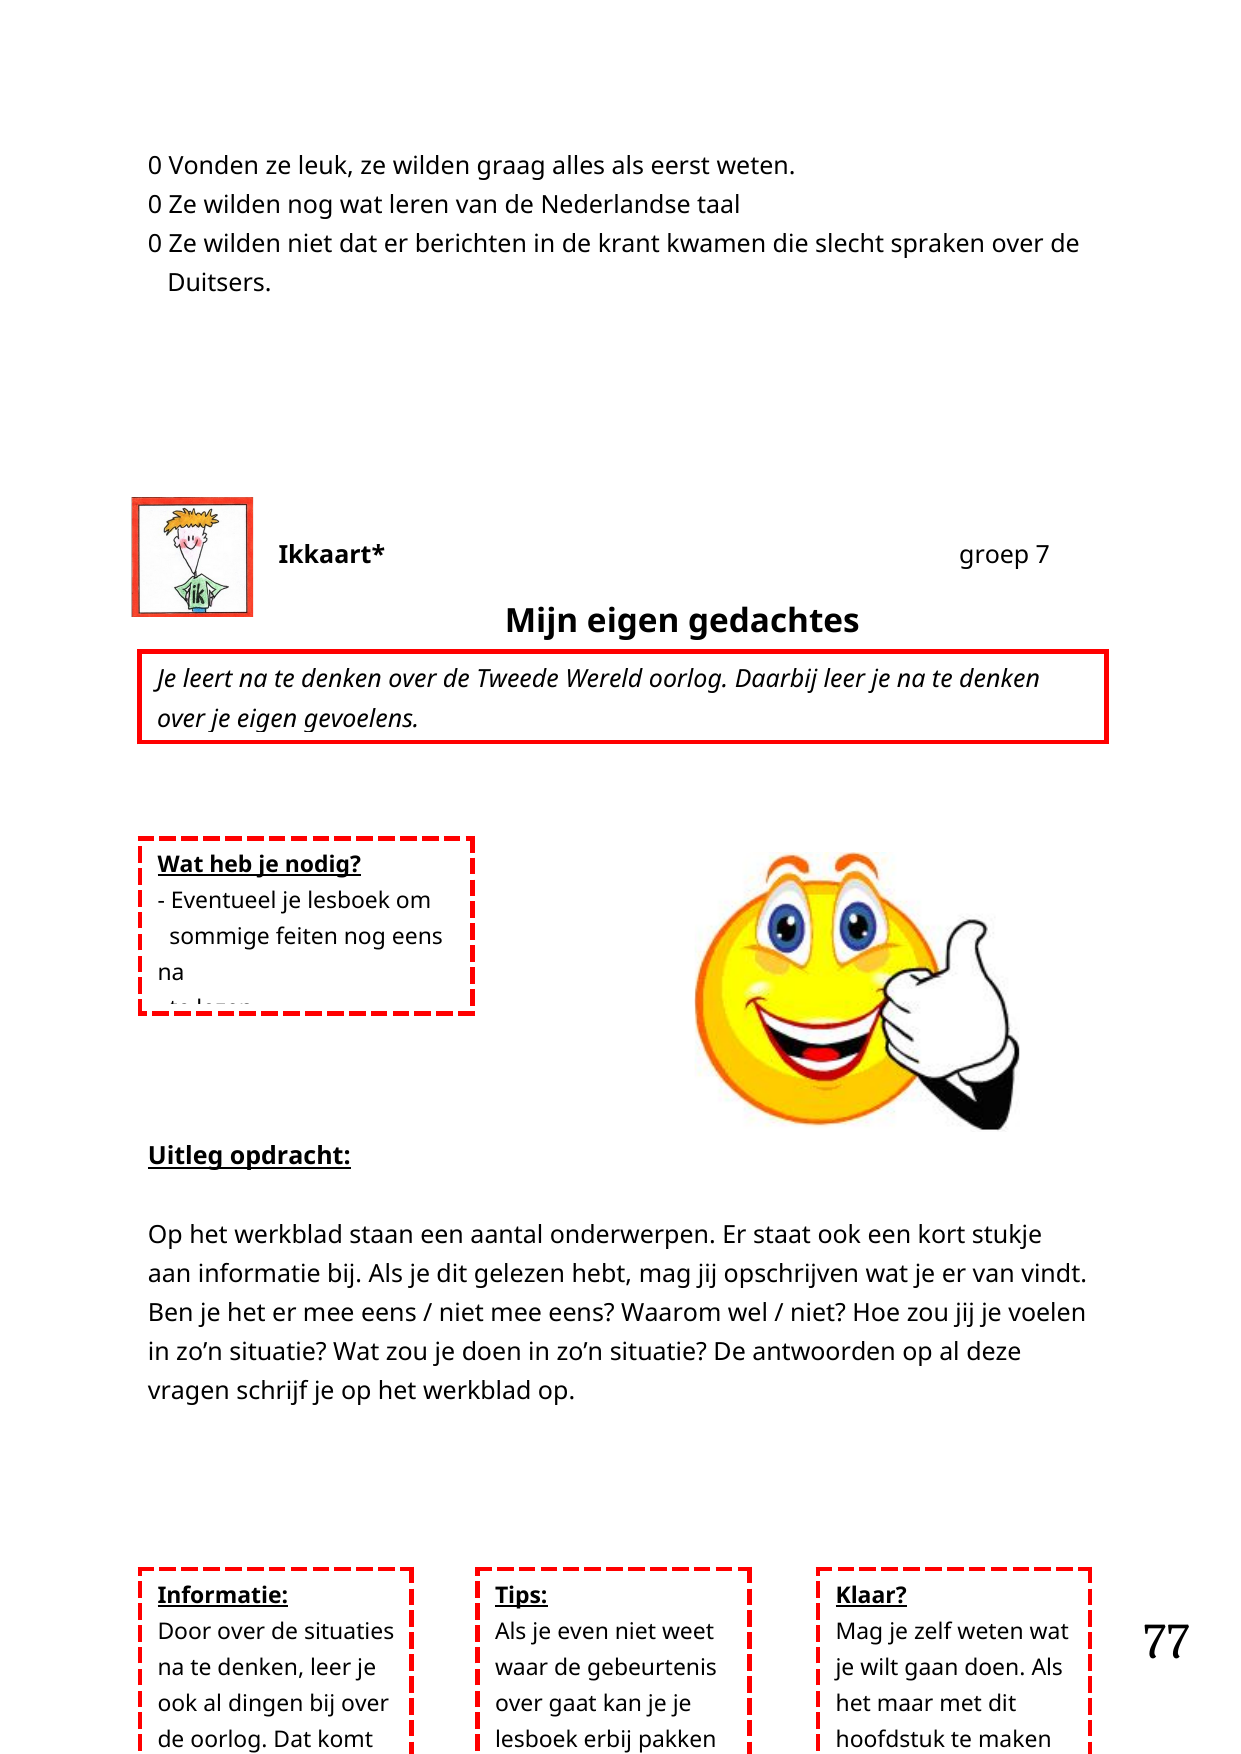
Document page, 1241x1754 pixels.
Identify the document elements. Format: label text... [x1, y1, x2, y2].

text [148, 148, 1093, 331]
text Uitleg opdracht: Op het werkblad staan een aantal onderwerpen. Er staat ook een kort stukje aan informatie bij. Als je dit gelezen hebt, mag jij opschrijven wat je er van vindt. Ben je het er mee eens / niet mee eens? Waarom wel / niet? Hoe zou jij je voelen in zo’n situatie? Wat zou je doen in zo’n situatie? De antwoorden op al deze vragen schrijf je op het werkblad op. [148, 1087, 1093, 1407]
text Ikkaart* groep 7 [254, 536, 1093, 570]
picture [131, 497, 254, 616]
text Mijn eigen gedachtes [148, 596, 1093, 642]
picture [694, 852, 1020, 1130]
